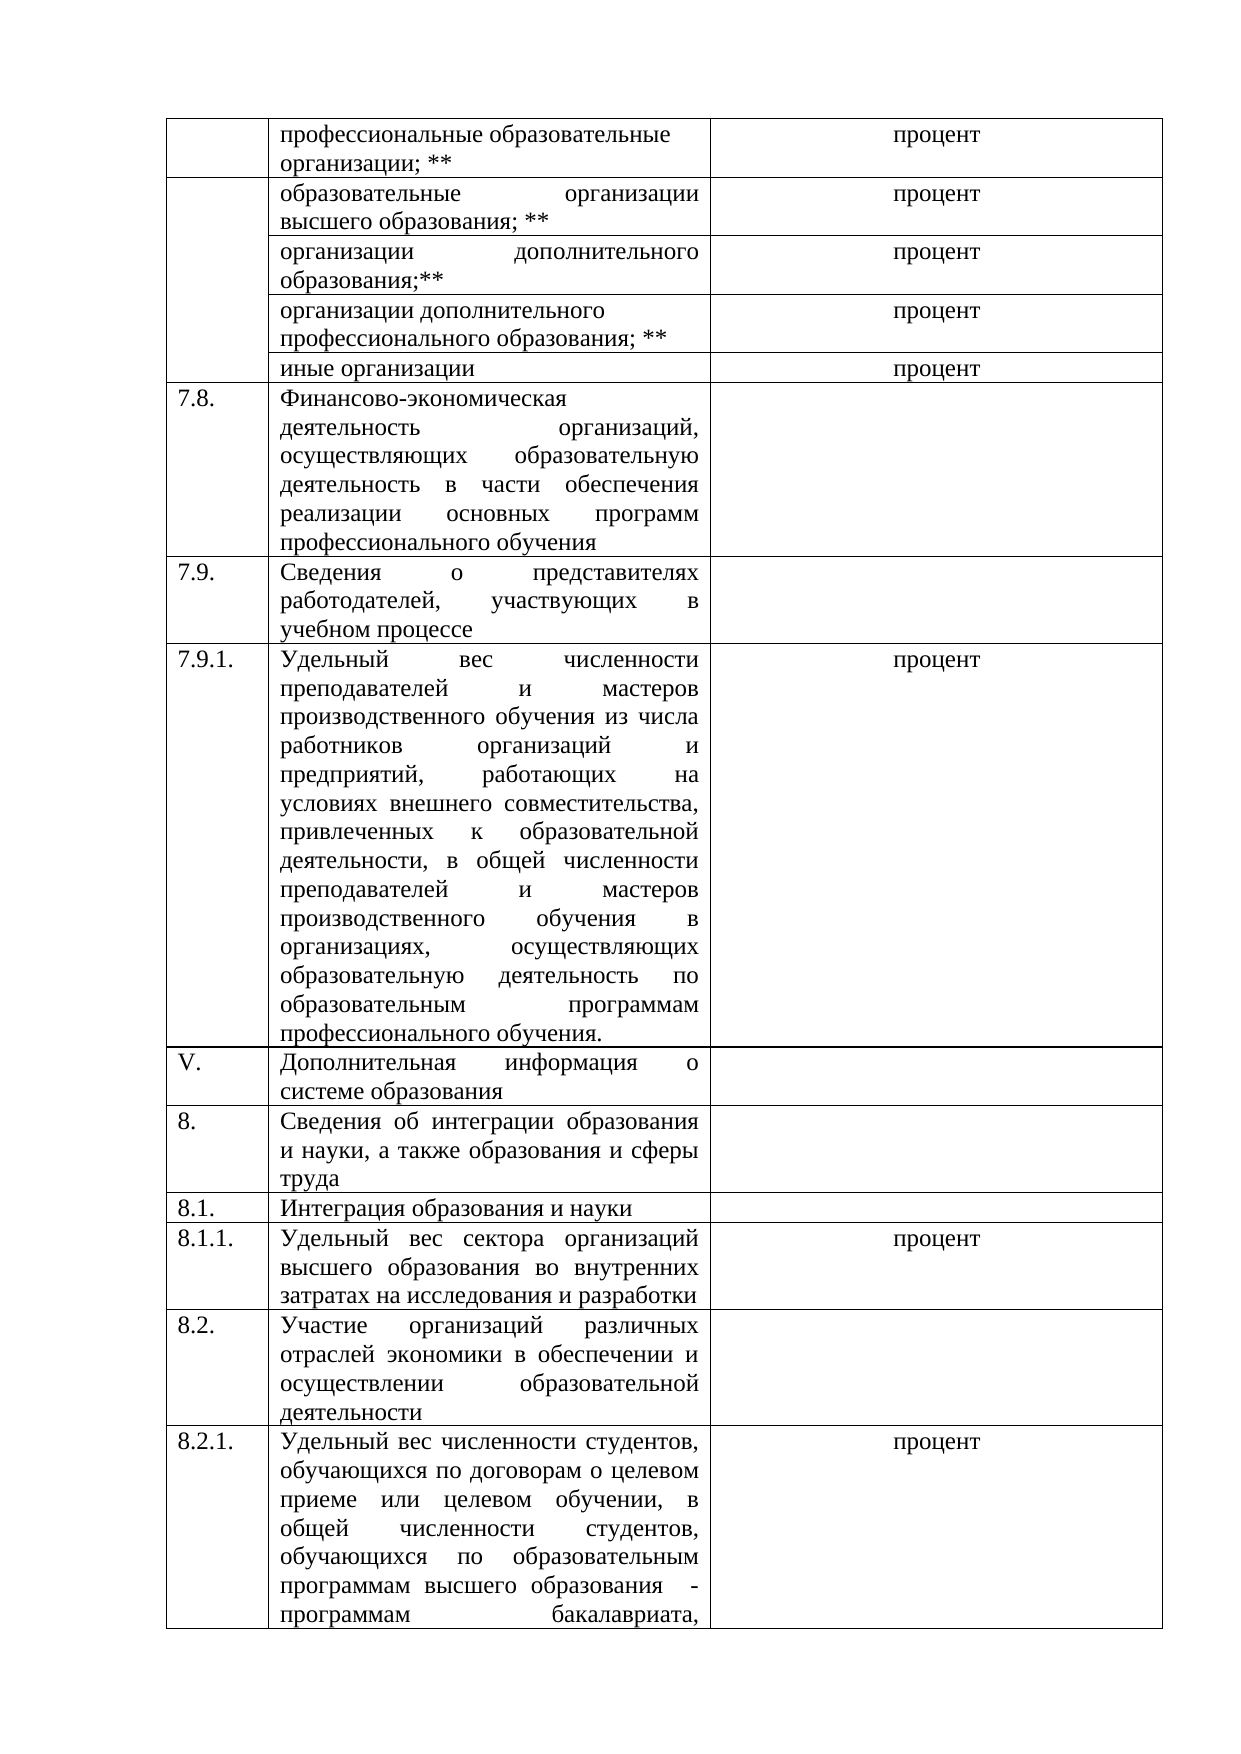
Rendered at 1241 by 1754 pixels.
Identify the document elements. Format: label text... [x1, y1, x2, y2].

table_cell 7.9. [167, 557, 268, 643]
table_cell иные организации [269, 353, 710, 382]
table_cell организации дополнительного образования;** [269, 236, 710, 294]
table_cell 8.1. [167, 1193, 268, 1222]
table_cell 8.1.1. [167, 1223, 268, 1309]
table_cell образовательные организации высшего образования; ** [269, 178, 710, 235]
table_cell Участие организаций различных отраслей экономики в обеспечении и осуществлении образовательной деятельности [269, 1310, 710, 1425]
table_cell Финансово-экономическая деятельность организаций, осуществляющих образовательную деятельность в части обеспечения реализации основных программ профессионального обучения [269, 383, 710, 556]
table_cell 7.9.1. [167, 644, 268, 1046]
table_cell профессиональные образовательные организации; ** [269, 119, 710, 177]
table_cell организации дополнительного профессионального образования; ** [269, 295, 710, 352]
table_cell Сведения об интеграции образования и науки, а также образования и сферы труда [269, 1106, 710, 1192]
table_cell процент [711, 295, 1162, 352]
table_cell [711, 383, 1162, 556]
table_cell [711, 1310, 1162, 1425]
table_cell [711, 1106, 1162, 1192]
table_cell Сведения о представителях работодателей, участвующих в учебном процессе [269, 557, 710, 643]
table_cell [711, 557, 1162, 643]
table_cell 7.8. [167, 383, 268, 556]
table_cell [269, 1426, 710, 1628]
table_cell процент [711, 1223, 1162, 1309]
table_cell 8.2. [167, 1310, 268, 1425]
table_cell [167, 178, 268, 382]
table_cell процент [711, 644, 1162, 1046]
table_cell процент [711, 178, 1162, 235]
table_cell процент [711, 236, 1162, 294]
table_cell [711, 1193, 1162, 1222]
table_cell Интеграция образования и науки [269, 1193, 710, 1222]
table_cell процент [711, 119, 1162, 177]
table_cell Удельный вес численности преподавателей и мастеров производственного обучения из числа работников организаций и предприятий, работающих на условиях внешнего совместительства, привлеченных к образовательной деятельности, в общей численности преподавателей и мастеров производственного обучения в организациях, осуществляющих образовательную деятельность по образовательным программам профессионального обучения. [269, 644, 710, 1046]
table_cell V. [167, 1048, 268, 1105]
table_cell [711, 1048, 1162, 1105]
table_cell Дополнительная информация о системе образования [269, 1048, 710, 1105]
table_cell процент [711, 1426, 1162, 1628]
table_cell 8.2.1. [167, 1426, 268, 1628]
table_cell процент [711, 353, 1162, 382]
table_cell Удельный вес сектора организаций высшего образования во внутренних затратах на исследования и разработки [269, 1223, 710, 1309]
table_cell 8. [167, 1106, 268, 1192]
